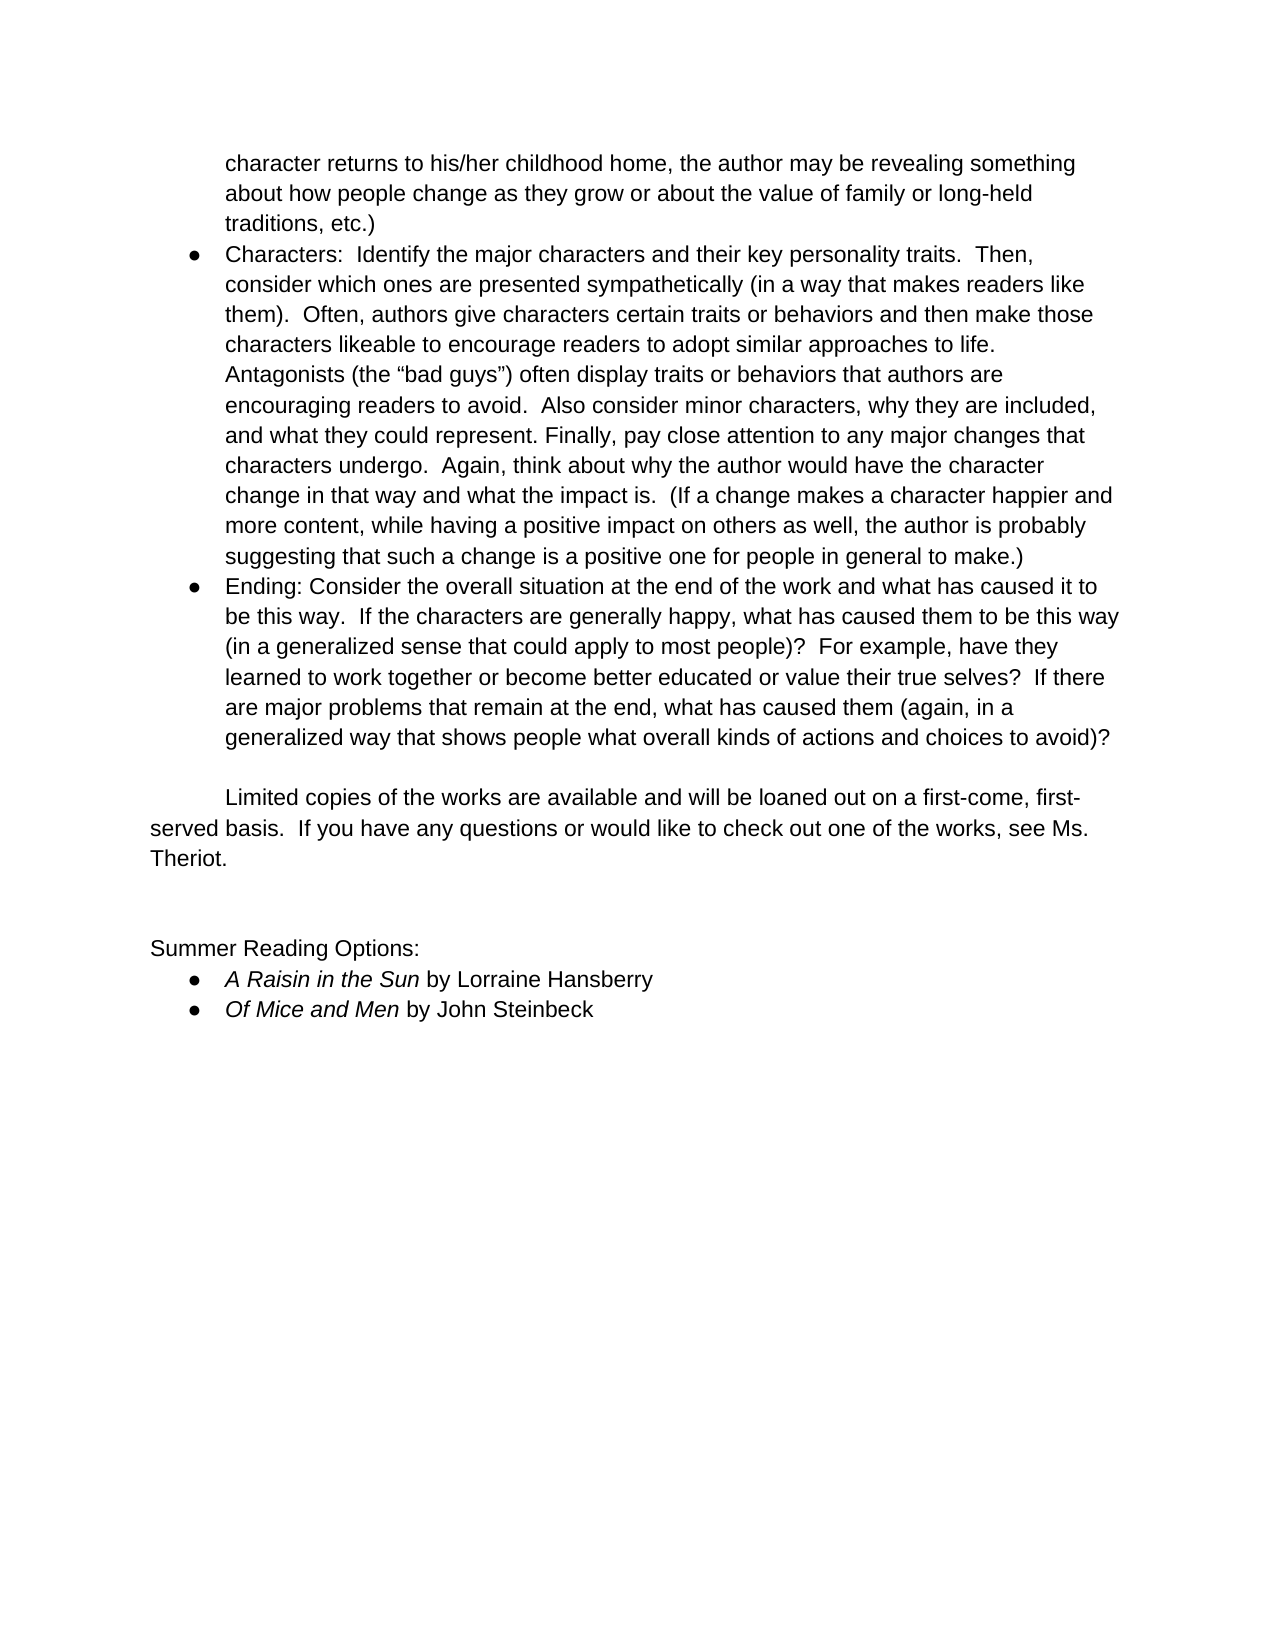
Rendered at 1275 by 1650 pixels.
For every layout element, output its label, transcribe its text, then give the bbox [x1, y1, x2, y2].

list Of Mice and Men by John Steinbeck [187, 996, 1125, 1022]
list Characters: Identify the major characters and their key personality traits. Then, consider which ones are presented sympathetically (in a way that makes readers like them). Often, authors give characters certain traits or behaviors and then make those characters likeable to encourage readers to adopt similar approaches to life. Antagonists (the “bad guys”) often display traits or behaviors that authors are encouraging readers to avoid. Also consider minor characters, why they are included, and what they could represent. Finally, pay close attention to any major changes that characters undergo. Again, think about why the author would have the character change in that way and what the impact is. (If a change makes a character happier and more content, while having a positive impact on others as well, the author is probably suggesting that such a change is a positive one for people in general to make.) [187, 241, 1125, 569]
list Ending: Consider the overall situation at the end of the work and what has caused it to be this way. If the characters are generally happy, what has caused them to be this way (in a generalized sense that could apply to most people)? For example, have they learned to work together or become better educated or value their true selves? If there are major problems that remain at the end, what has caused them (again, in a generalized way that shows people what overall kinds of actions and choices to avoid)? [187, 573, 1125, 750]
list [187, 150, 1125, 237]
list A Raisin in the Sun by Lorraine Hansberry [187, 966, 1125, 992]
text Limited copies of the works are available and will be loaned out on a first-come, first-served basis. If you have any questions or would like to check out one of the works, see Ms. Theriot. [150, 784, 1125, 871]
text Summer Reading Options: [150, 935, 1125, 962]
